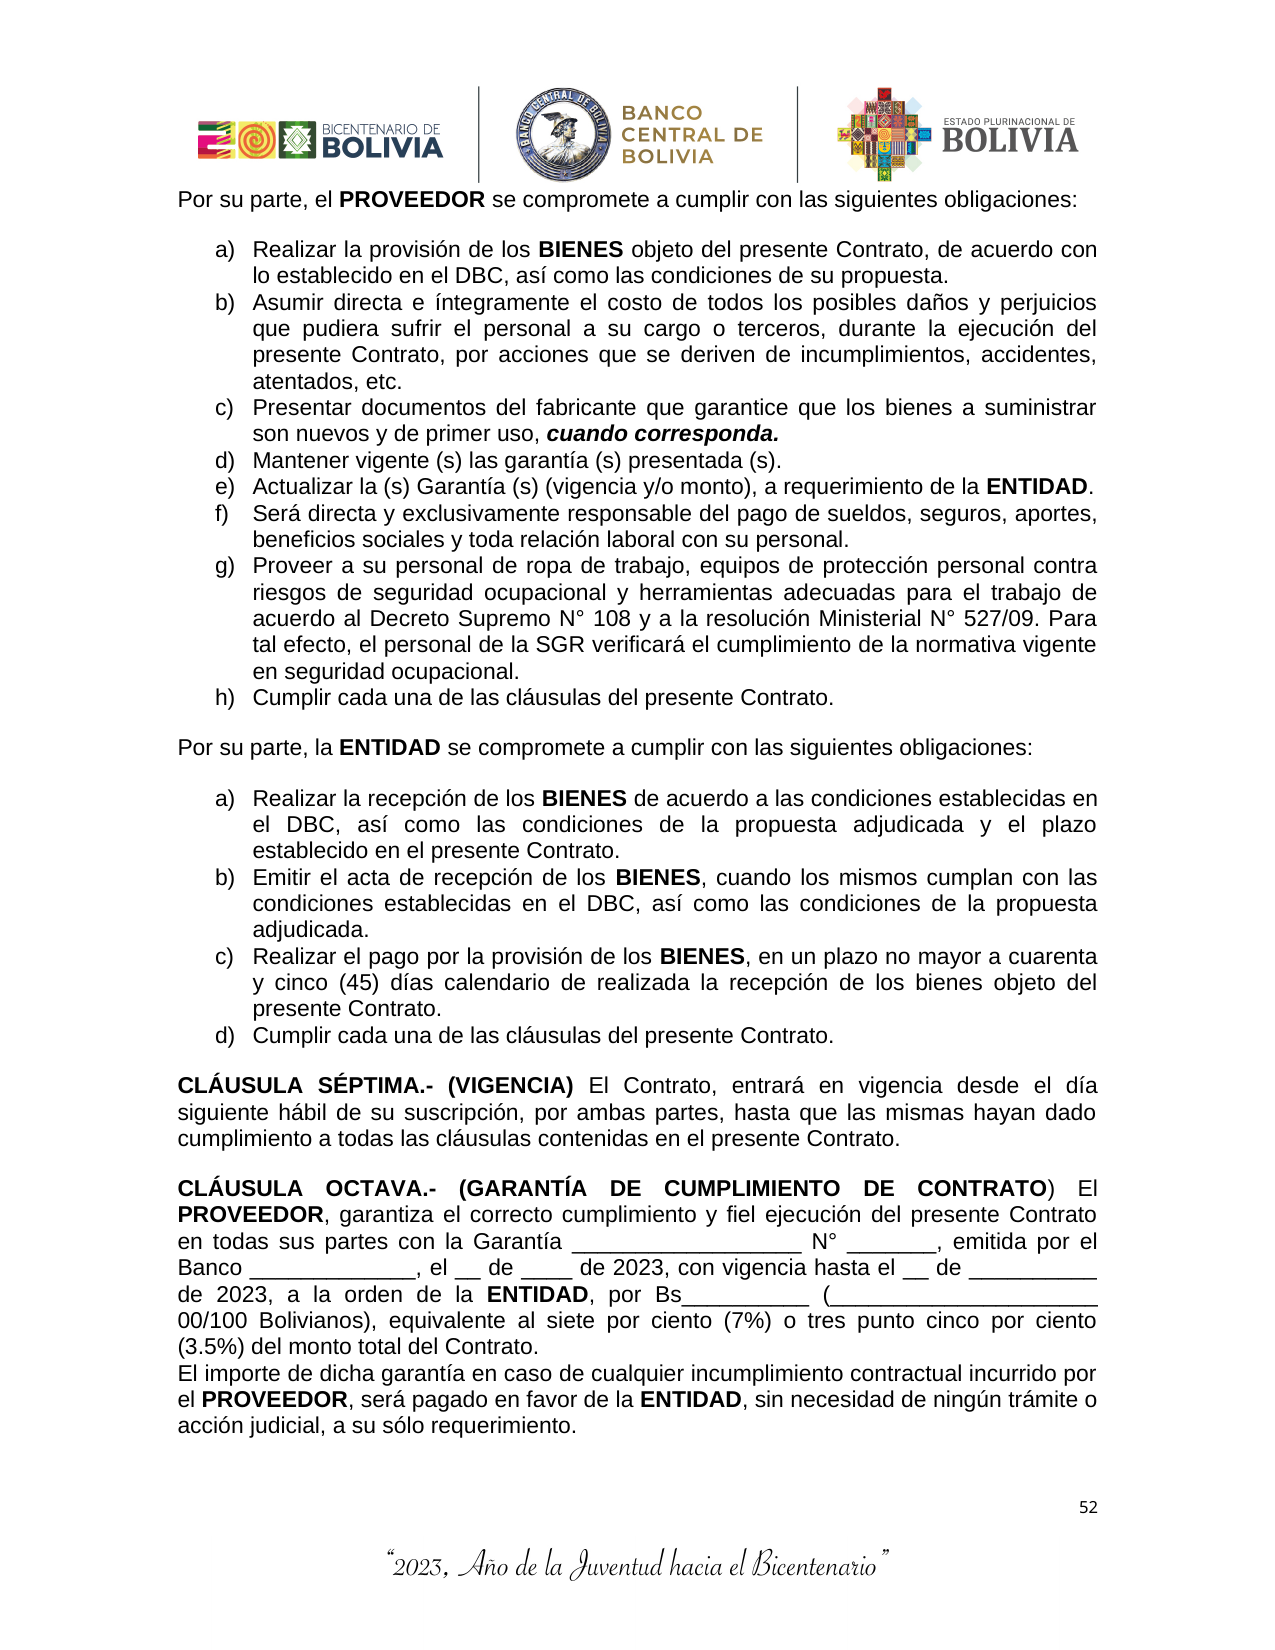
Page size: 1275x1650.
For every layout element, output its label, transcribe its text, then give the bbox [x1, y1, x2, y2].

text Por su parte, la ENTIDAD se compromete a cumplir con las siguientes obligaciones: [177, 734, 1098, 761]
list Emitir el acta de recepción de los BIENES, cuando los mismos cumplan con las condiciones establecidas en el DBC, así como las condiciones de la propuesta adjudicada. [215, 864, 1098, 943]
list Será directa y exclusivamente responsable del pago de sueldos, seguros, aportes, beneficios sociales y toda relación laboral con su personal. [215, 499, 1098, 552]
text Por su parte, el PROVEEDOR se compromete a cumplir con las siguientes obligaciones: [177, 133, 1098, 212]
picture [0, 2, 1275, 186]
list Realizar el pago por la provisión de los BIENES, en un plazo no mayor a cuarenta y cinco (45) días calendario de realizada la recepción de los bienes objeto del presente Contrato. [215, 943, 1098, 1022]
list Asumir directa e íntegramente el costo de todos los posibles daños y perjuicios que pudiera sufrir el personal a su cargo o terceros, durante la ejecución del presente Contrato, por acciones que se deriven de incumplimientos, accidentes, atentados, etc. [215, 289, 1098, 394]
list Presentar documentos del fabricante que garantice que los bienes a suministrar son nuevos y de primer uso, cuando corresponda. [215, 394, 1098, 447]
list Cumplir cada una de las cláusulas del presente Contrato. [215, 1022, 1098, 1048]
list Actualizar la (s) Garantía (s) (vigencia y/o monto), a requerimiento de la ENTIDAD. [215, 473, 1098, 499]
text CLÁUSULA SÉPTIMA.- (VIGENCIA) El Contrato, entrará en vigencia desde el día siguiente hábil de su suscripción, por ambas partes, hasta que las mismas hayan dado cumplimiento a todas las cláusulas contenidas en el presente Contrato. [177, 1072, 1098, 1151]
list Realizar la recepción de los BIENES de acuerdo a las condiciones establecidas en el DBC, así como las condiciones de la propuesta adjudicada y el plazo establecido en el presente Contrato. [215, 784, 1098, 864]
list Proveer a su personal de ropa de trabajo, equipos de protección personal contra riesgos de seguridad ocupacional y herramientas adecuadas para el trabajo de acuerdo al Decreto Supremo N° 108 y a la resolución Ministerial N° 527/09. Para tal efecto, el personal de la SGR verificará el cumplimiento de la normativa vigente en seguridad ocupacional. [215, 552, 1098, 684]
list Cumplir cada una de las cláusulas del presente Contrato. [215, 684, 1098, 710]
picture [0, 1536, 1272, 1650]
text CLÁUSULA OCTAVA.- (GARANTÍA DE CUMPLIMIENTO DE CONTRATO) El PROVEEDOR, garantiza el correcto cumplimiento y fiel ejecución del presente Contrato en todas sus partes con la Garantía __________________ N° _______, emitida por el Banco _____________, el __ de ____ de 2023, con vigencia hasta el __ de __________ de 2023, a la orden de la ENTIDAD, por Bs__________ (_____________________ 00/100 Bolivianos), equivalente al siete por ciento (7%) o tres punto cinco por ciento (3.5%) del monto total del Contrato. [177, 1175, 1098, 1359]
list Realizar la provisión de los BIENES objeto del presente Contrato, de acuerdo con lo establecido en el DBC, así como las condiciones de su propuesta. [215, 236, 1098, 289]
list Mantener vigente (s) las garantía (s) presentada (s). [215, 447, 1098, 473]
text El importe de dicha garantía en caso de cualquier incumplimiento contractual incurrido por el PROVEEDOR, será pagado en favor de la ENTIDAD, sin necesidad de ningún trámite o acción judicial, a su sólo requerimiento. [177, 1359, 1098, 1439]
